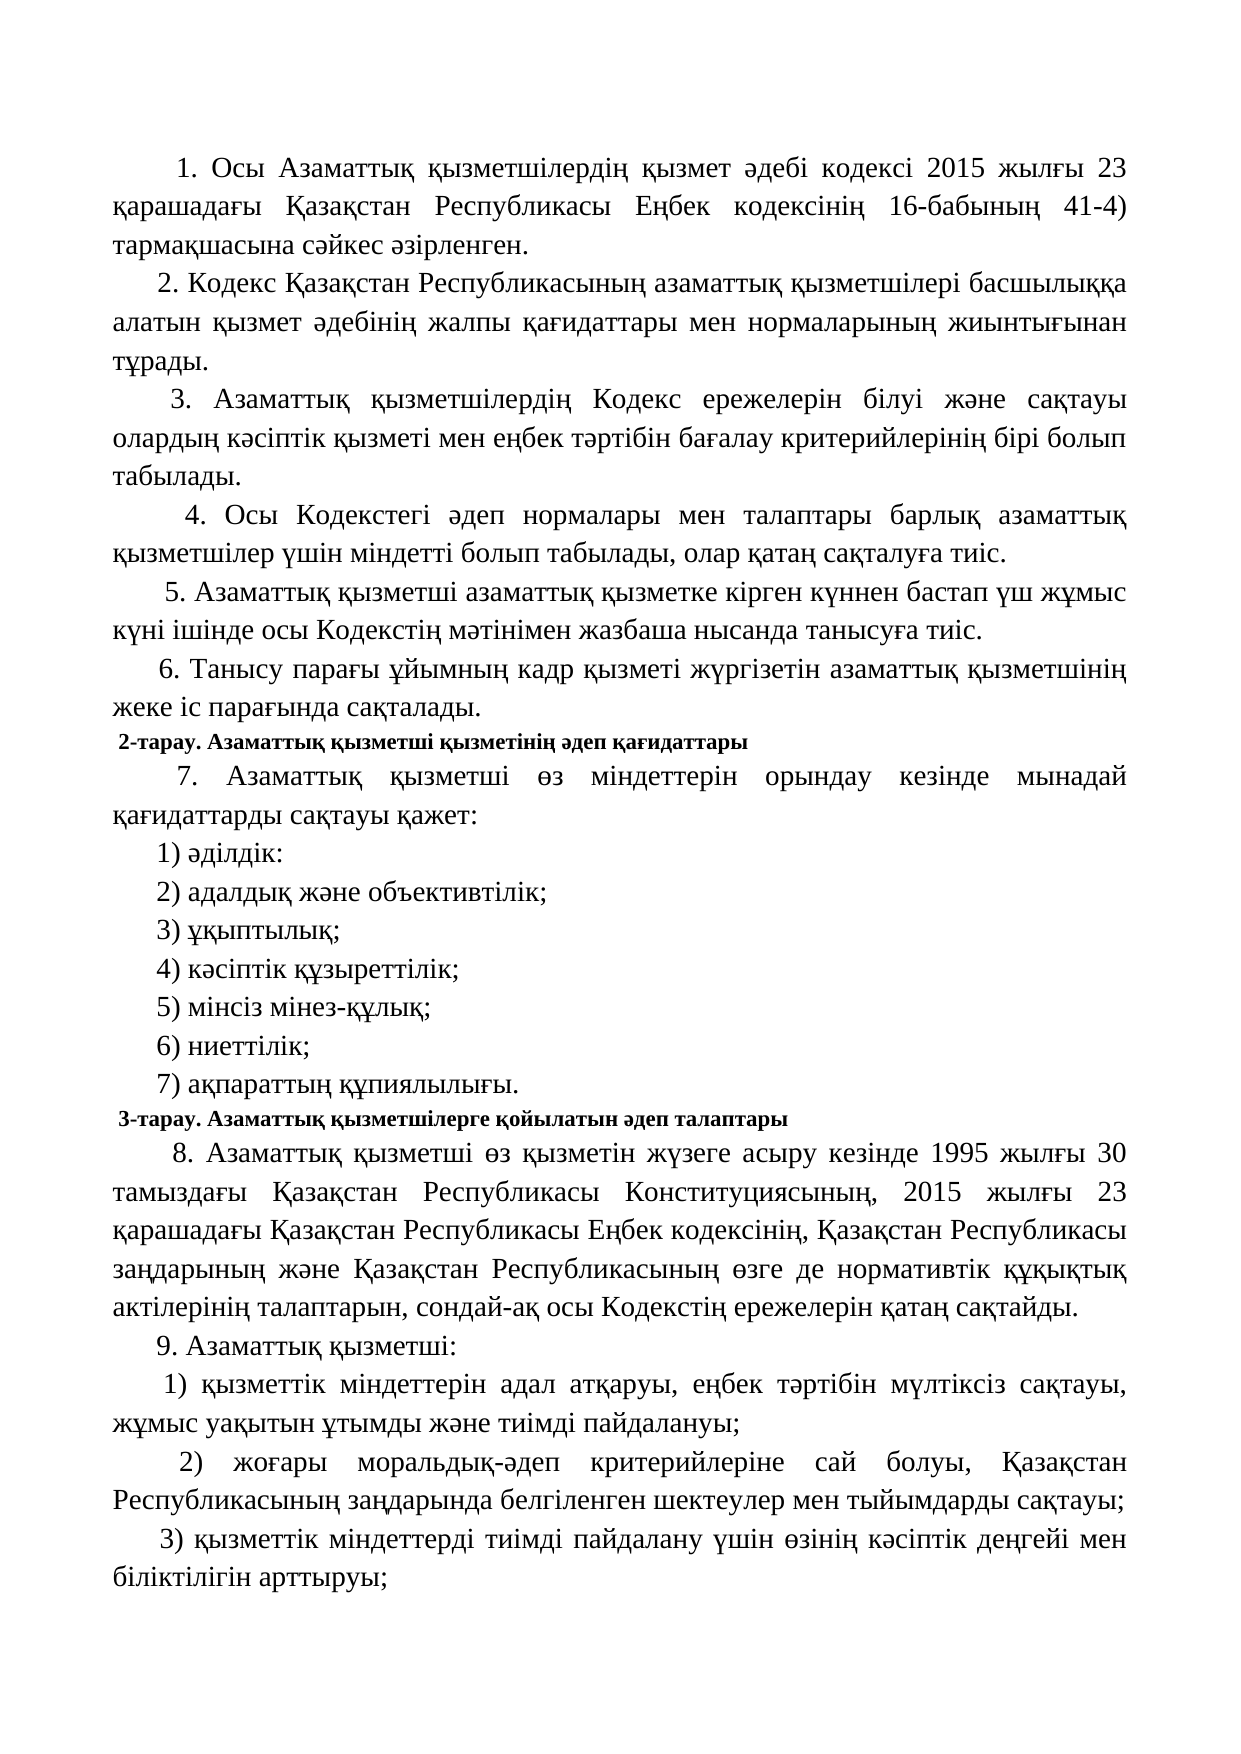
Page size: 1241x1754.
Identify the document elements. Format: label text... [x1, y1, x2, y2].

text 1. Осы Азаматтық қызметшілердің қызмет әдебі кодексі 2015 жылғы 23 қарашадағы Қазақстан Республикасы Еңбек кодексінің 16-бабының 41-4) тармақшасына сәйкес әзірленген. [112, 150, 1128, 261]
text 1) қызметтік міндеттерін адал атқаруы, еңбек тәртібін мүлтіксіз сақтауы, жұмыс уақытын ұтымды және тиімді пайдалануы; [112, 1367, 1128, 1439]
text 3) қызметтік міндеттерді тиімді пайдалану үшін өзінің кәсіптік деңгейі мен біліктілігін арттыруы; [112, 1521, 1128, 1593]
text 6) ниеттілік; [112, 1028, 1128, 1062]
text 7. Азаматтық қызметші өз міндеттерін орындау кезінде мынадай қағидаттарды сақтауы қажет: [112, 758, 1128, 830]
text 5) мінсіз мінез-құлық; [112, 989, 1128, 1023]
text 9. Азаматтық қызметші: [112, 1328, 1128, 1362]
text 5. Азаматтық қызметші азаматтық қызметке кірген күннен бастап үш жұмыс күні ішінде осы Кодекстің мәтінімен жазбаша нысанда танысуға тиіс. [112, 574, 1128, 646]
text 7) ақпараттың құпиялылығы. [112, 1067, 1128, 1100]
text 2) жоғары моральдық-әдеп критерийлеріне сай болуы, Қазақстан Республикасының заңдарында белгіленген шектеулер мен тыйымдарды сақтауы; [112, 1444, 1128, 1516]
text 2-тарау. Азаматтық қызметші қызметінің әдеп қағидаттары [112, 728, 1128, 754]
text 8. Азаматтық қызметші өз қызметін жүзеге асыру кезінде 1995 жылғы 30 тамыздағы Қазақстан Республикасы Конституциясының, 2015 жылғы 23 қарашадағы Қазақстан Республикасы Еңбек кодексінің, Қазақстан Республикасы заңдарының және Қазақстан Республикасының өзге де нормативтік құқықтық актілерінің талаптарын, сондай-ақ осы Кодекстің ережелерін қатаң сақтайды. [112, 1135, 1128, 1323]
text 4. Осы Кодекстегі әдеп нормалары мен талаптары барлық азаматтық қызметшілер үшін міндетті болып табылады, олар қатаң сақталуға тиіс. [112, 497, 1128, 569]
text 3-тарау. Азаматтық қызметшілерге қойылатын әдеп талаптары [112, 1105, 1128, 1132]
text 3) ұқыптылық; [112, 912, 1128, 946]
text 3. Азаматтық қызметшілердің Кодекс ережелерін білуі және сақтауы олардың кәсіптік қызметі мен еңбек тәртібін бағалау критерийлерінің бірі болып табылады. [112, 381, 1128, 492]
text 1) әділдік: [112, 835, 1128, 869]
text 2) адалдық және объективтілік; [112, 874, 1128, 907]
text 2. Кодекс Қазақстан Республикасының азаматтық қызметшілері басшылыққа алатын қызмет әдебінің жалпы қағидаттары мен нормаларының жиынтығынан тұрады. [112, 266, 1128, 376]
text 4) кәсіптік құзыреттілік; [112, 951, 1128, 984]
text 6. Танысу парағы ұйымның кадр қызметі жүргізетін азаматтық қызметшінің жеке іс парағында сақталады. [112, 651, 1128, 723]
